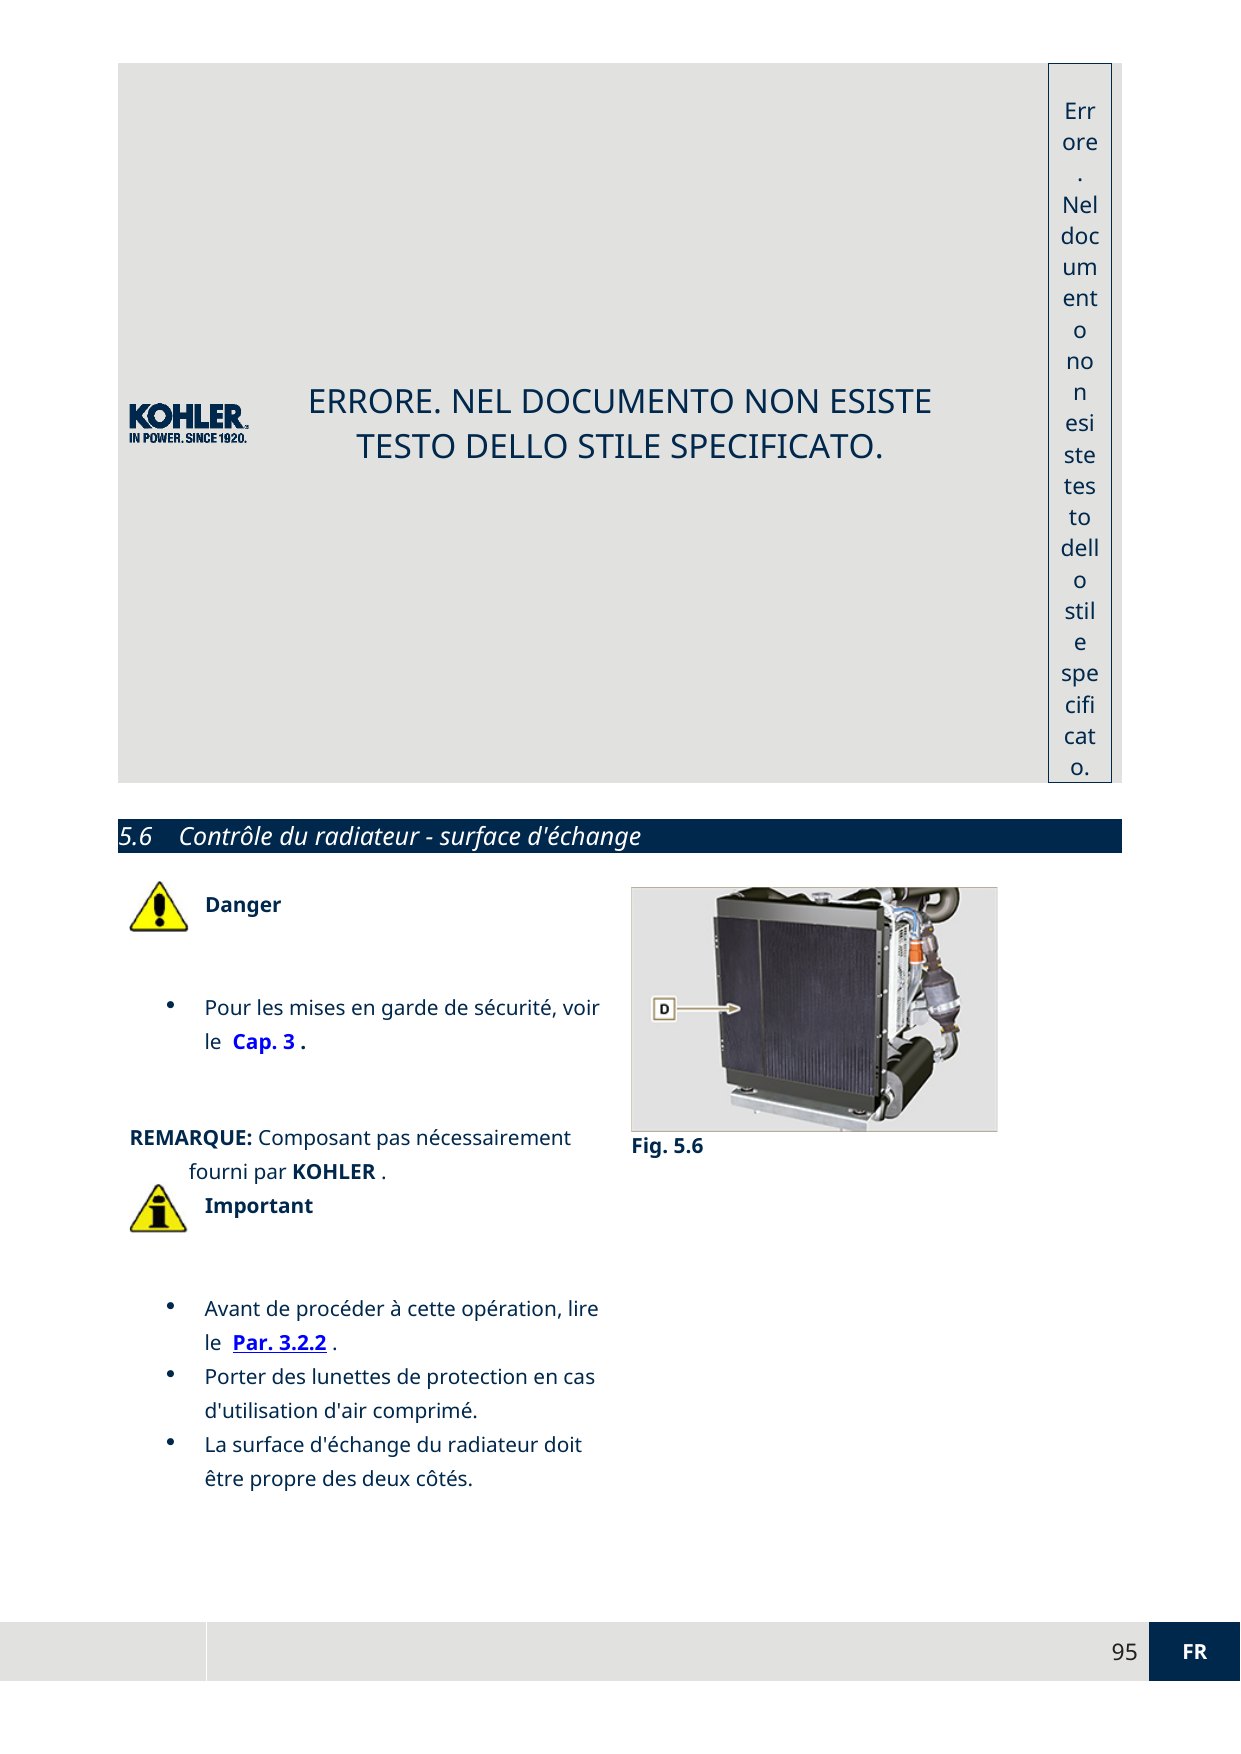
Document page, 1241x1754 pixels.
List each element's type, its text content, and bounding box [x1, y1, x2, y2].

picture [129, 881, 189, 932]
table_header Fig. 5.6 [620, 872, 1122, 1542]
picture [129, 1182, 189, 1233]
subtitle Contrôle du radiateur - surface d'échange [118, 819, 1122, 853]
table_header Danger Pour les mises en garde de sécurité, voir le Cap. 3 . REMARQUE: Composant pas nécessairement fourni par KOHLER . Important Avant de procéder à cette opération, lire le Par. 3.2.2 . Porter des lunettes de protection en cas d'utilisation d'air comprimé. La surface d'échange du radiateur doit être propre des deux côtés. Contrôler les surfaces d'échange du radiateur D . Si elles sont encrassées, nettoyer les surfaces avec un pinceau imbibé d'un détergent spécifique. [118, 872, 620, 1542]
picture [631, 887, 998, 1132]
picture [129, 403, 249, 443]
